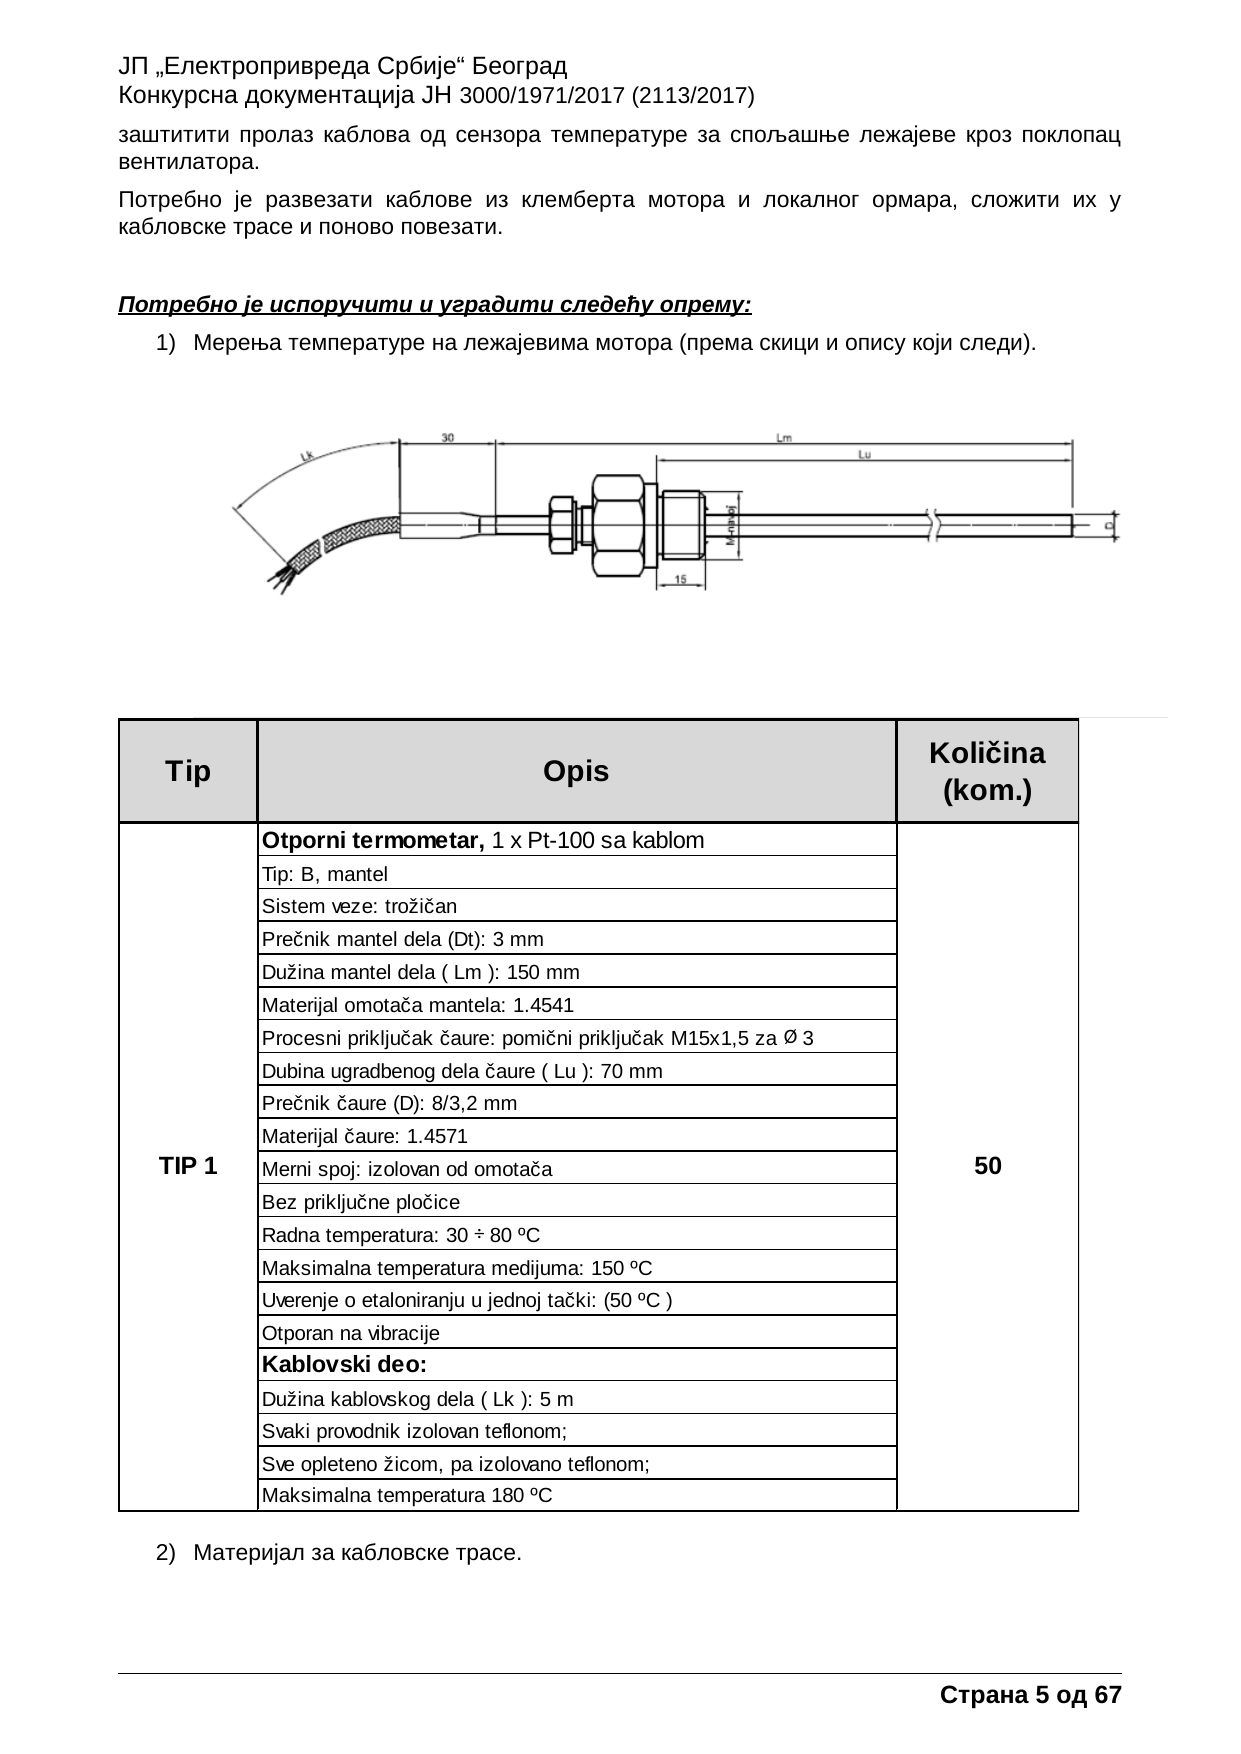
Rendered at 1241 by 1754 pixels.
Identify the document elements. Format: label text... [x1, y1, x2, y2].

list Мерења температуре на лежајевима мотора (према скици и опису који следи). [156, 329, 1122, 356]
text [118, 121, 1122, 174]
text Потребно је испоручити и уградити следећу опрему: [118, 291, 1122, 317]
text Потребно је развезати каблове из клемберта мотора и локалног ормара, сложити их у кабловске трасе и поново повезати. [118, 186, 1122, 239]
picture [193, 359, 1168, 719]
list Материјал за кабловске трасе. [156, 1539, 1122, 1565]
